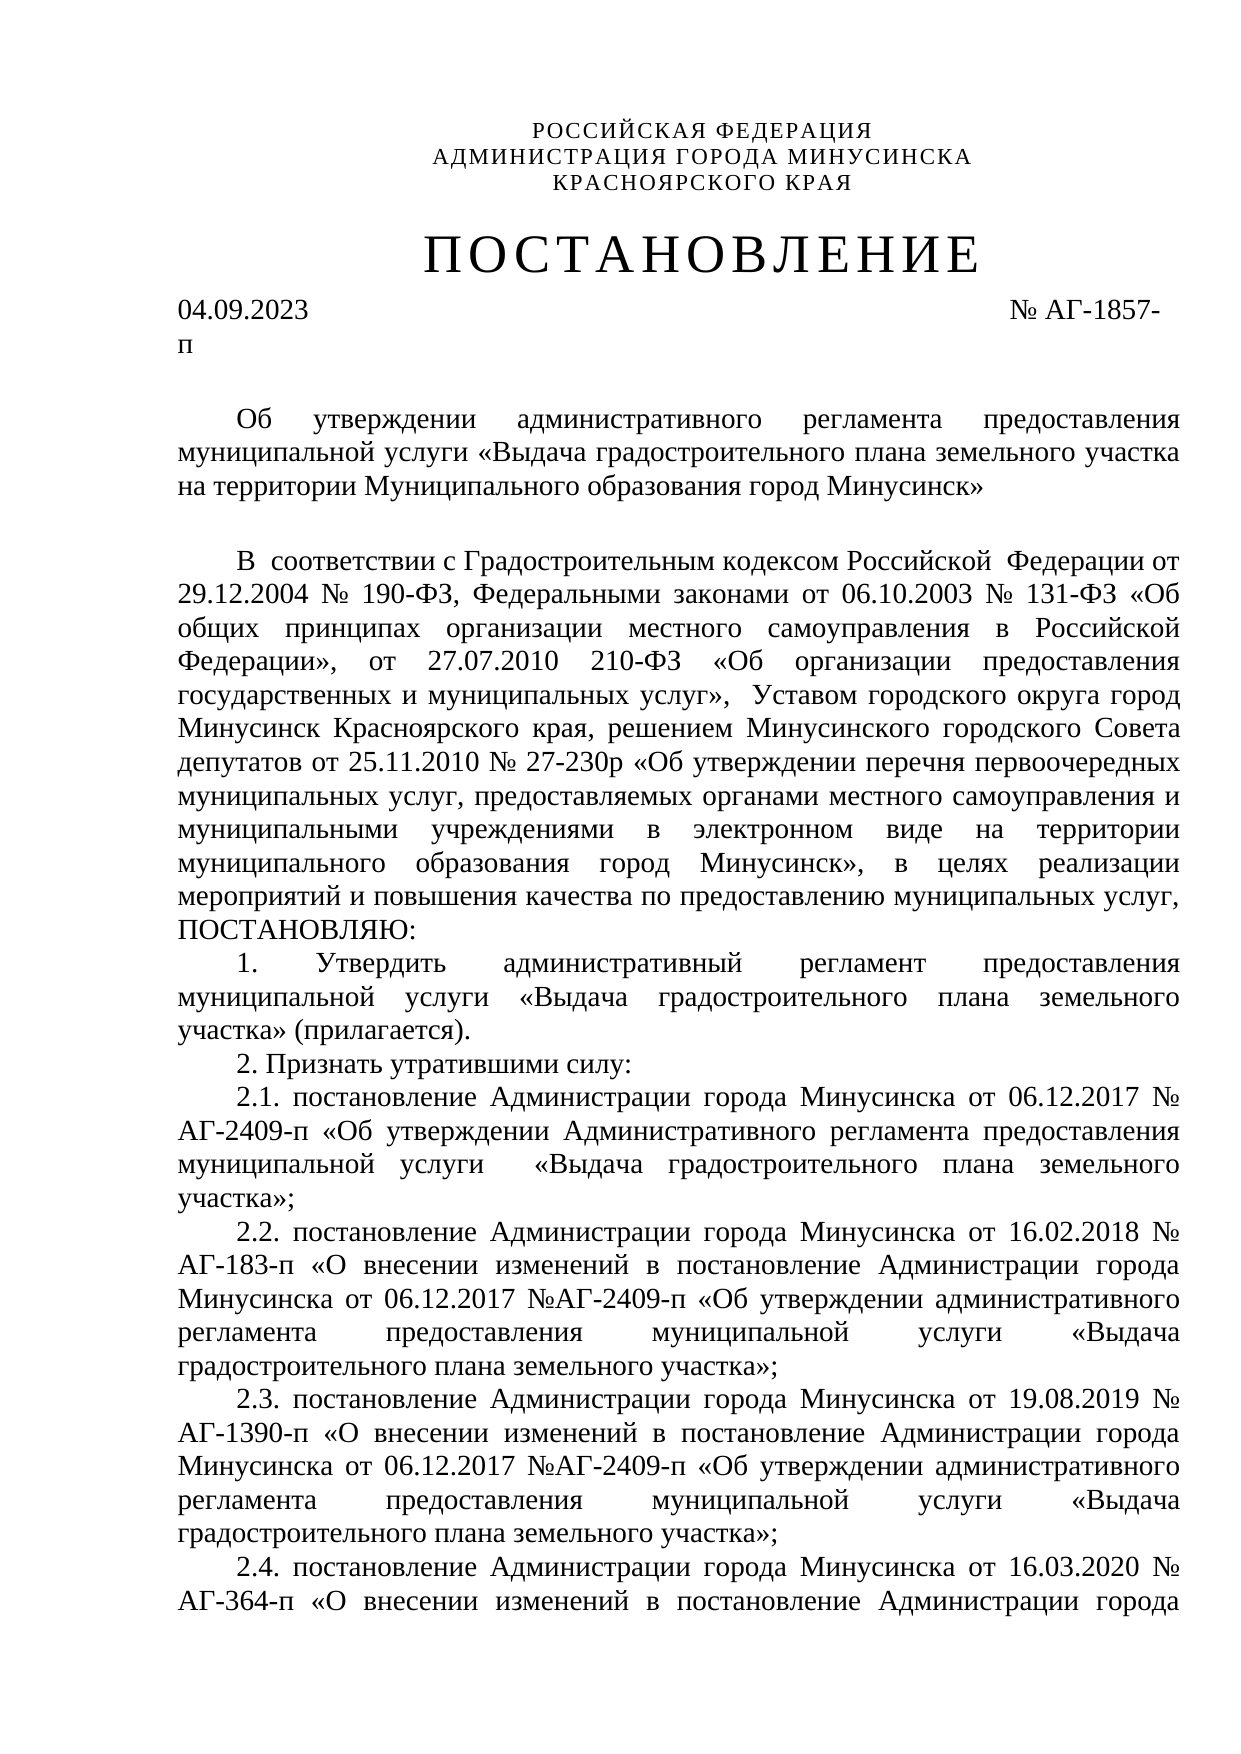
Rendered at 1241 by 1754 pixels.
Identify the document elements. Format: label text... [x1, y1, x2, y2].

text АДМИНИСТРАЦИЯ ГОРОДА МИНУСИНСКА [177, 143, 1167, 169]
text 2. Признать утратившими силу: [177, 1046, 1181, 1079]
text 2.1. постановление Администрации города Минусинска от 06.12.2017 № АГ-2409-п «Об утверждении Административного регламента предоставления муниципальной услуги «Выдача градостроительного плана земельного участка»; [177, 1079, 1181, 1214]
text 2.2. постановление Администрации города Минусинска от 16.02.2018 № АГ-183-п «О внесении изменений в постановление Администрации города Минусинска от 06.12.2017 №АГ-2409-п «Об утверждении административного регламента предоставления муниципальной услуги «Выдача градостроительного плана земельного участка»; [177, 1214, 1181, 1381]
text КРАСНОЯРСКОГО КРАЯ [177, 169, 1167, 196]
text Об утверждении административного регламента предоставления муниципальной услуги «Выдача градостроительного плана земельного участка на территории Муниципального образования город Минусинск» [177, 401, 1181, 501]
text 1. Утвердить административный регламент предоставления муниципальной услуги «Выдача градостроительного плана земельного участка» (прилагается). [177, 945, 1181, 1046]
text 2.3. постановление Администрации города Минусинска от 19.08.2019 № АГ-1390-п «О внесении изменений в постановление Администрации города Минусинска от 06.12.2017 №АГ-2409-п «Об утверждении административного регламента предоставления муниципальной услуги «Выдача градостроительного плана земельного участка»; [177, 1381, 1181, 1549]
text 04.09.2023 № АГ-1857-п [177, 292, 1167, 359]
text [177, 1549, 1181, 1616]
text РОССИЙСКАЯ ФЕДЕРАЦИЯ [177, 117, 1167, 143]
text ПОСТАНОВЛЕНИЕ [177, 222, 1167, 284]
text В соответствии с Градостроительным кодексом Российской Федерации от 29.12.2004 № 190-ФЗ, Федеральными законами от 06.10.2003 № 131-ФЗ «Об общих принципах организации местного самоуправления в Российской Федерации», от 27.07.2010 210-ФЗ «Об организации предоставления государственных и муниципальных услуг», Уставом городского округа город Минусинск Красноярского края, решением Минусинского городского Совета депутатов от 25.11.2010 № 27-230р «Об утверждении перечня первоочередных муниципальных услуг, предоставляемых органами местного самоуправления и муниципальными учреждениями в электронном виде на территории муниципального образования город Минусинск», в целях реализации мероприятий и повышения качества по предоставлению муниципальных услуг, ПОСТАНОВЛЯЮ: [177, 543, 1181, 945]
